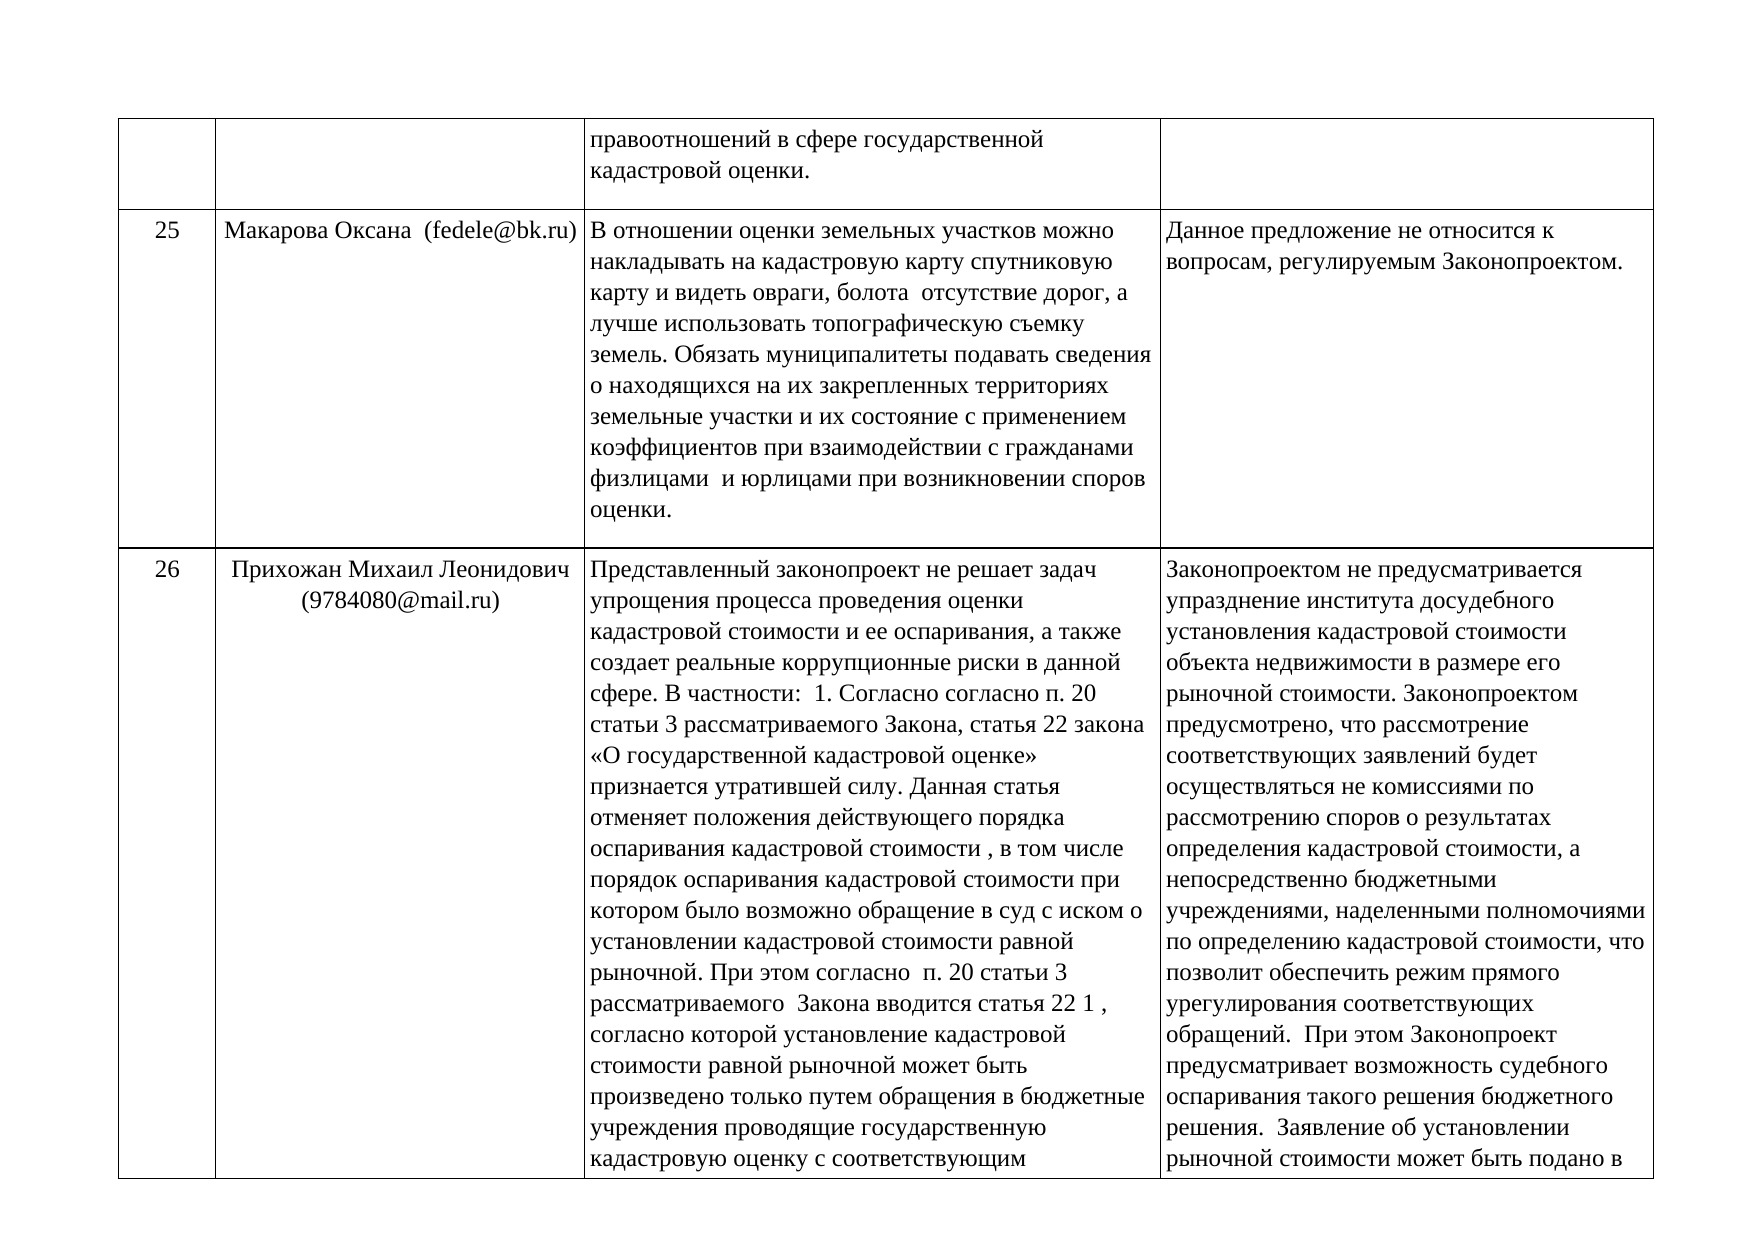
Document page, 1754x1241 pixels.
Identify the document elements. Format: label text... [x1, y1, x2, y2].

table_cell 26 [119, 549, 215, 1177]
table_cell 24 [119, 119, 215, 208]
table_cell Макарова Оксана (fedele@bk.ru) [216, 210, 584, 547]
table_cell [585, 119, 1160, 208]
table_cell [216, 549, 584, 1177]
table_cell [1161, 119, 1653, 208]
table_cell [585, 549, 1160, 1177]
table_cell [216, 119, 584, 208]
table_cell 25 [119, 210, 215, 547]
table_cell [1161, 549, 1653, 1177]
table_cell Данное предложение не относится к вопросам, регулируемым Законопроектом. [1161, 210, 1653, 547]
table_cell В отношении оценки земельных участков можно накладывать на кадастровую карту спутниковую карту и видеть овраги, болота отсутствие дорог, а лучше использовать топографическую съемку земель. Обязать муниципалитеты подавать сведения о находящихся на их закрепленных территориях земельные участки и их состояние с применением коэффициентов при взаимодействии с гражданами физлицами и юрлицами при возникновении споров оценки. [585, 210, 1160, 547]
